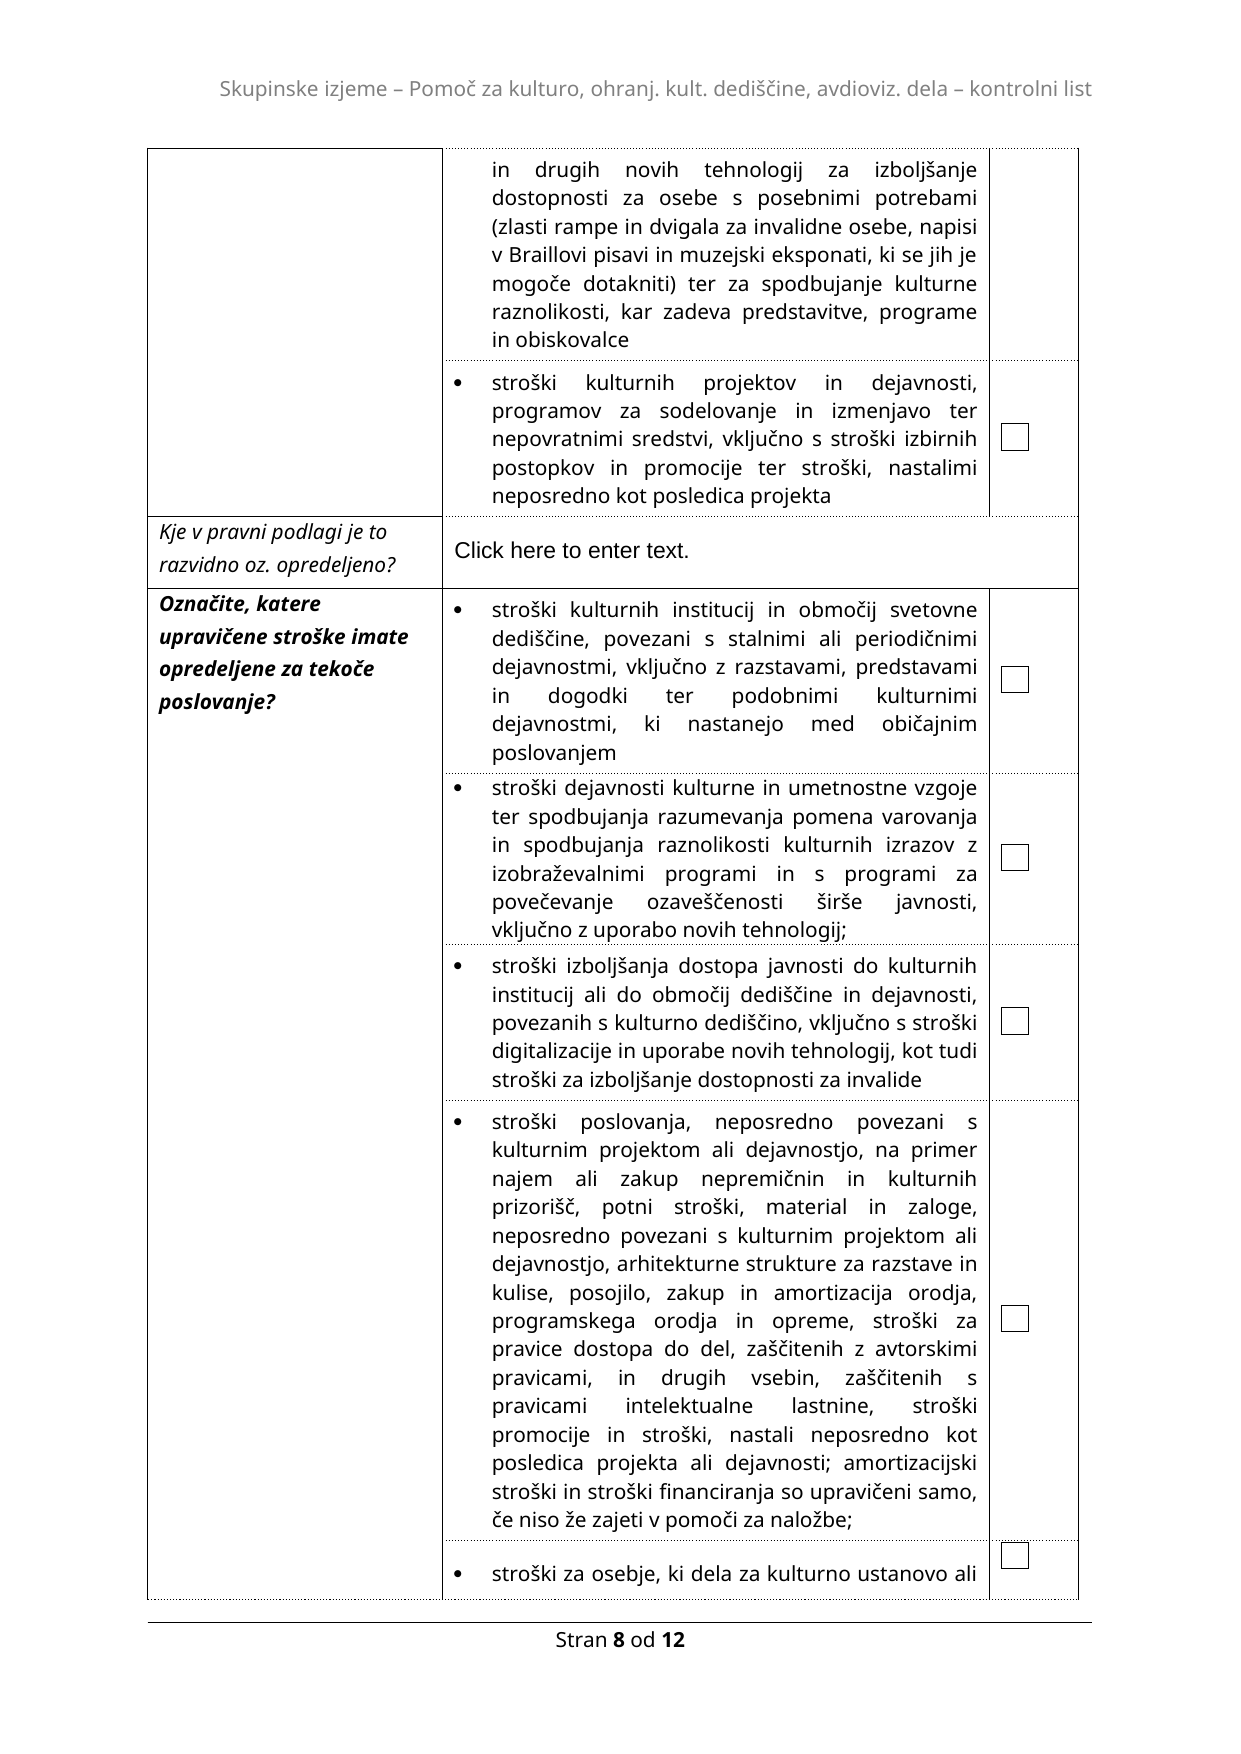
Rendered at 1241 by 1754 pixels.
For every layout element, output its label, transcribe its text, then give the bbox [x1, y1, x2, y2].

table_cell [990, 148, 1078, 360]
table_cell stroški kulturnih institucij in območij svetovne dediščine, povezani s stalnimi ali periodičnimi dejavnostmi, vključno z razstavami, predstavami in dogodki ter podobnimi kulturnimi dejavnostmi, ki nastanejo med običajnim poslovanjem [443, 589, 989, 772]
table_cell Označite, katere upravičene stroške imate opredeljene za tekoče poslovanje? [148, 589, 442, 1599]
table_cell Kje v pravni podlagi je to razvidno oz. opredeljeno? [148, 517, 442, 588]
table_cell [443, 1540, 989, 1599]
table_cell [990, 773, 1078, 944]
table_cell stroški izboljšanja dostopa javnosti do kulturnih institucij ali do območij dediščine in dejavnosti, povezanih s kulturno dediščino, vključno s stroški digitalizacije in uporabe novih tehnologij, kot tudi stroški za izboljšanje dostopnosti za invalide [443, 944, 989, 1100]
table_cell [990, 1100, 1078, 1540]
table_cell stroški dejavnosti kulturne in umetnostne vzgoje ter spodbujanja razumevanja pomena varovanja in spodbujanja raznolikosti kulturnih izrazov z izobraževalnimi programi in s programi za povečevanje ozaveščenosti širše javnosti, vključno z uporabo novih tehnologij; [443, 773, 989, 944]
table_cell stroški kulturnih projektov in dejavnosti, programov za sodelovanje in izmenjavo ter nepovratnimi sredstvi, vključno s stroški izbirnih postopkov in promocije ter stroški, nastalimi neposredno kot posledica projekta [443, 360, 989, 516]
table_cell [443, 148, 989, 360]
table_cell [990, 360, 1078, 516]
table_cell [990, 944, 1078, 1100]
table_cell [990, 1540, 1078, 1599]
table_cell [990, 589, 1078, 772]
table_cell stroški poslovanja, neposredno povezani s kulturnim projektom ali dejavnostjo, na primer najem ali zakup nepremičnin in kulturnih prizorišč, potni stroški, material in zaloge, neposredno povezani s kulturnim projektom ali dejavnostjo, arhitekturne strukture za razstave in kulise, posojilo, zakup in amortizacija orodja, programskega orodja in opreme, stroški za pravice dostopa do del, zaščitenih z avtorskimi pravicami, in drugih vsebin, zaščitenih s pravicami intelektualne lastnine, stroški promocije in stroški, nastali neposredno kot posledica projekta ali dejavnosti; amortizacijski stroški in stroški financiranja so upravičeni samo, če niso že zajeti v pomoči za naložbe; [443, 1100, 989, 1540]
